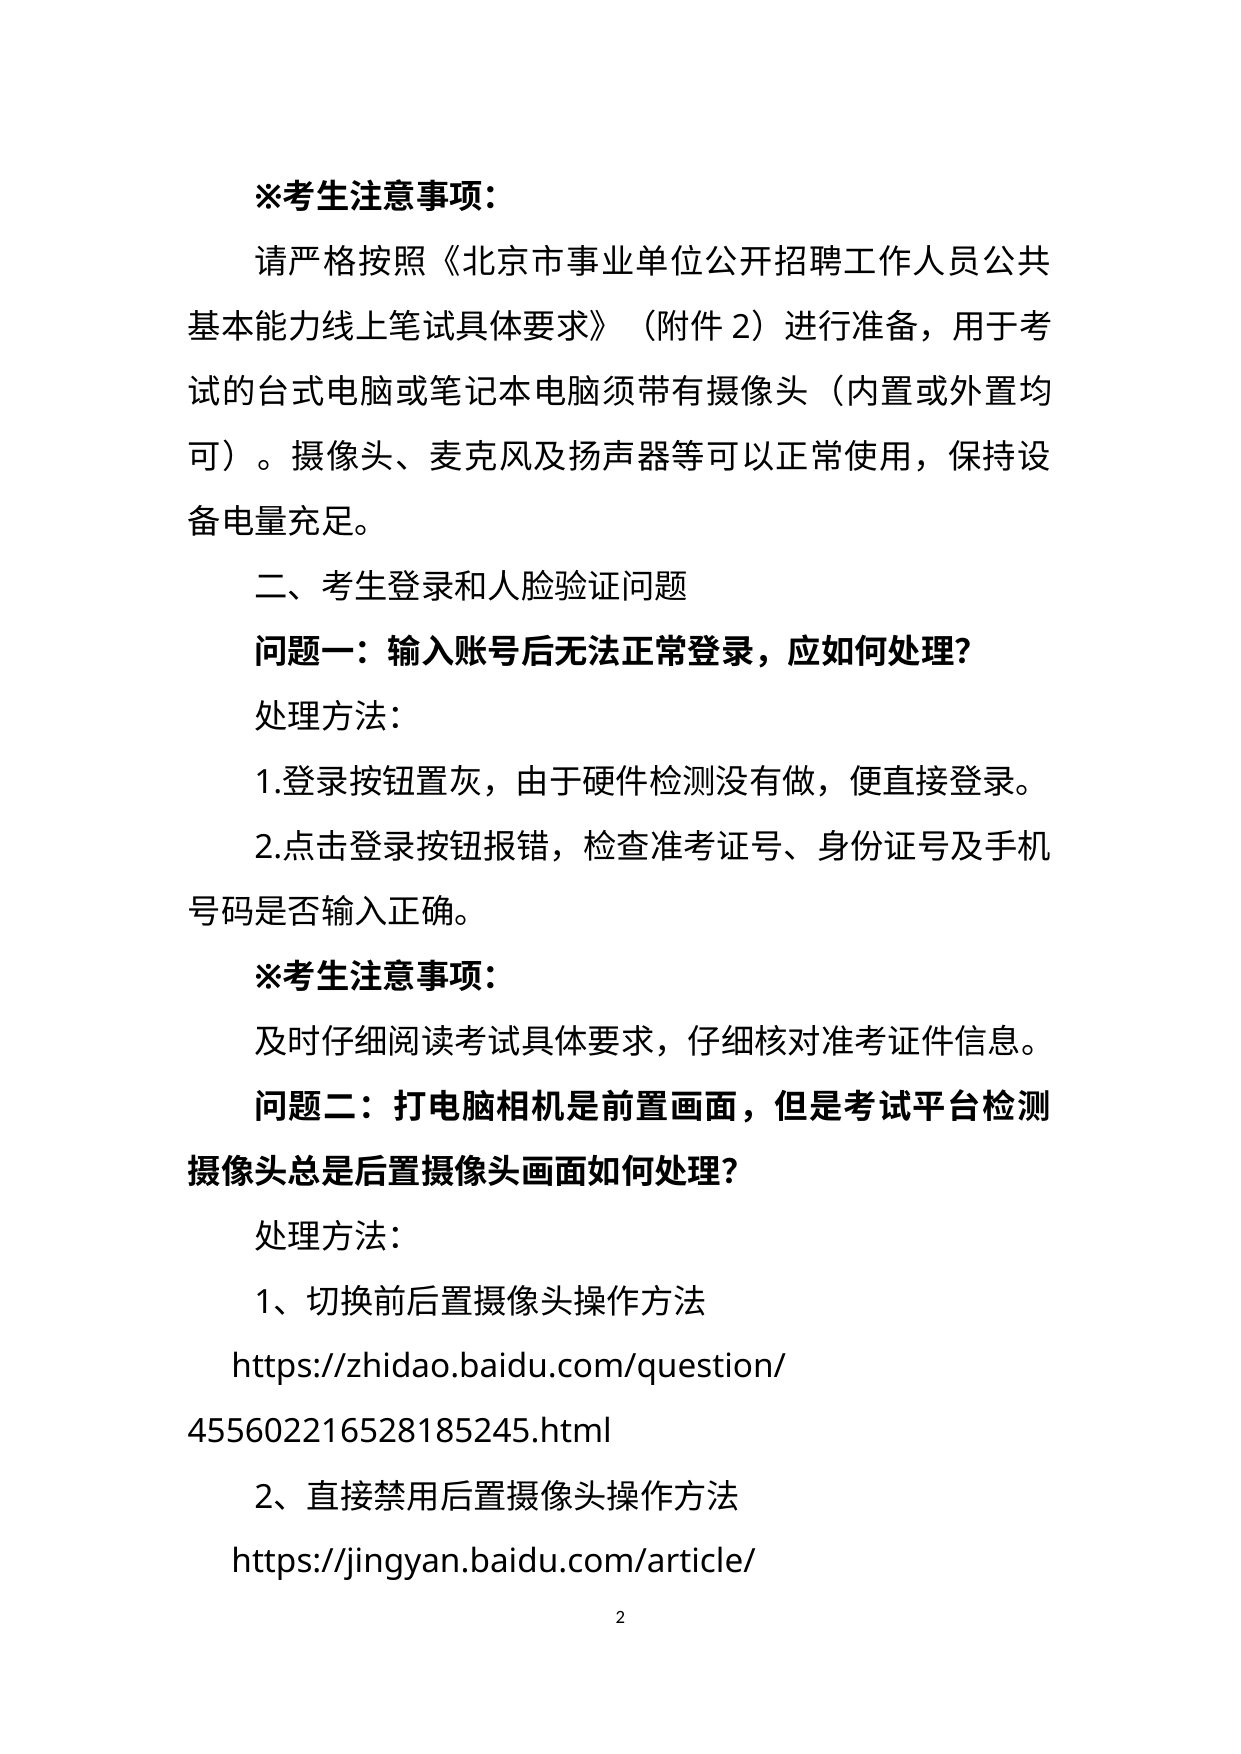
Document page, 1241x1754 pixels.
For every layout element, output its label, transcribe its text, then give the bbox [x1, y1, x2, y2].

text 1.登录按钮置灰，由于硬件检测没有做，便直接登录。 [187, 747, 1053, 812]
text 处理方法： [187, 682, 1053, 747]
list 请严格按照《北京市事业单位公开招聘工作人员公共基本能力线上笔试具体要求》（附件2）进行准备，用于考试的台式电脑或笔记本电脑须带有摄像头（内置或外置均可）。摄像头、麦克风及扬声器等可以正常使用，保持设备电量充足。 [187, 227, 1053, 552]
text 2、直接禁用后置摄像头操作方法 [187, 1462, 1053, 1527]
list ※考生注意事项： [187, 162, 1053, 227]
text 1、切换前后置摄像头操作方法 [187, 1267, 1053, 1332]
subtitle 二、考生登录和人脸验证问题 [187, 552, 1053, 617]
subtitle 问题一：输入账号后无法正常登录，应如何处理？ [187, 617, 1053, 682]
text https://zhidao.baidu.com/question/455602216528185245.html [187, 1332, 1053, 1462]
list ※考生注意事项： [187, 942, 1053, 1007]
text 处理方法： [187, 1202, 1053, 1267]
list 问题二：打电脑相机是前置画面，但是考试平台检测摄像头总是后置摄像头画面如何处理？ [187, 1072, 1053, 1202]
text 2.点击登录按钮报错，检查准考证号、身份证号及手机号码是否输入正确。 [187, 812, 1053, 942]
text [187, 1527, 1053, 1592]
list 及时仔细阅读考试具体要求，仔细核对准考证件信息。 [187, 1007, 1053, 1072]
